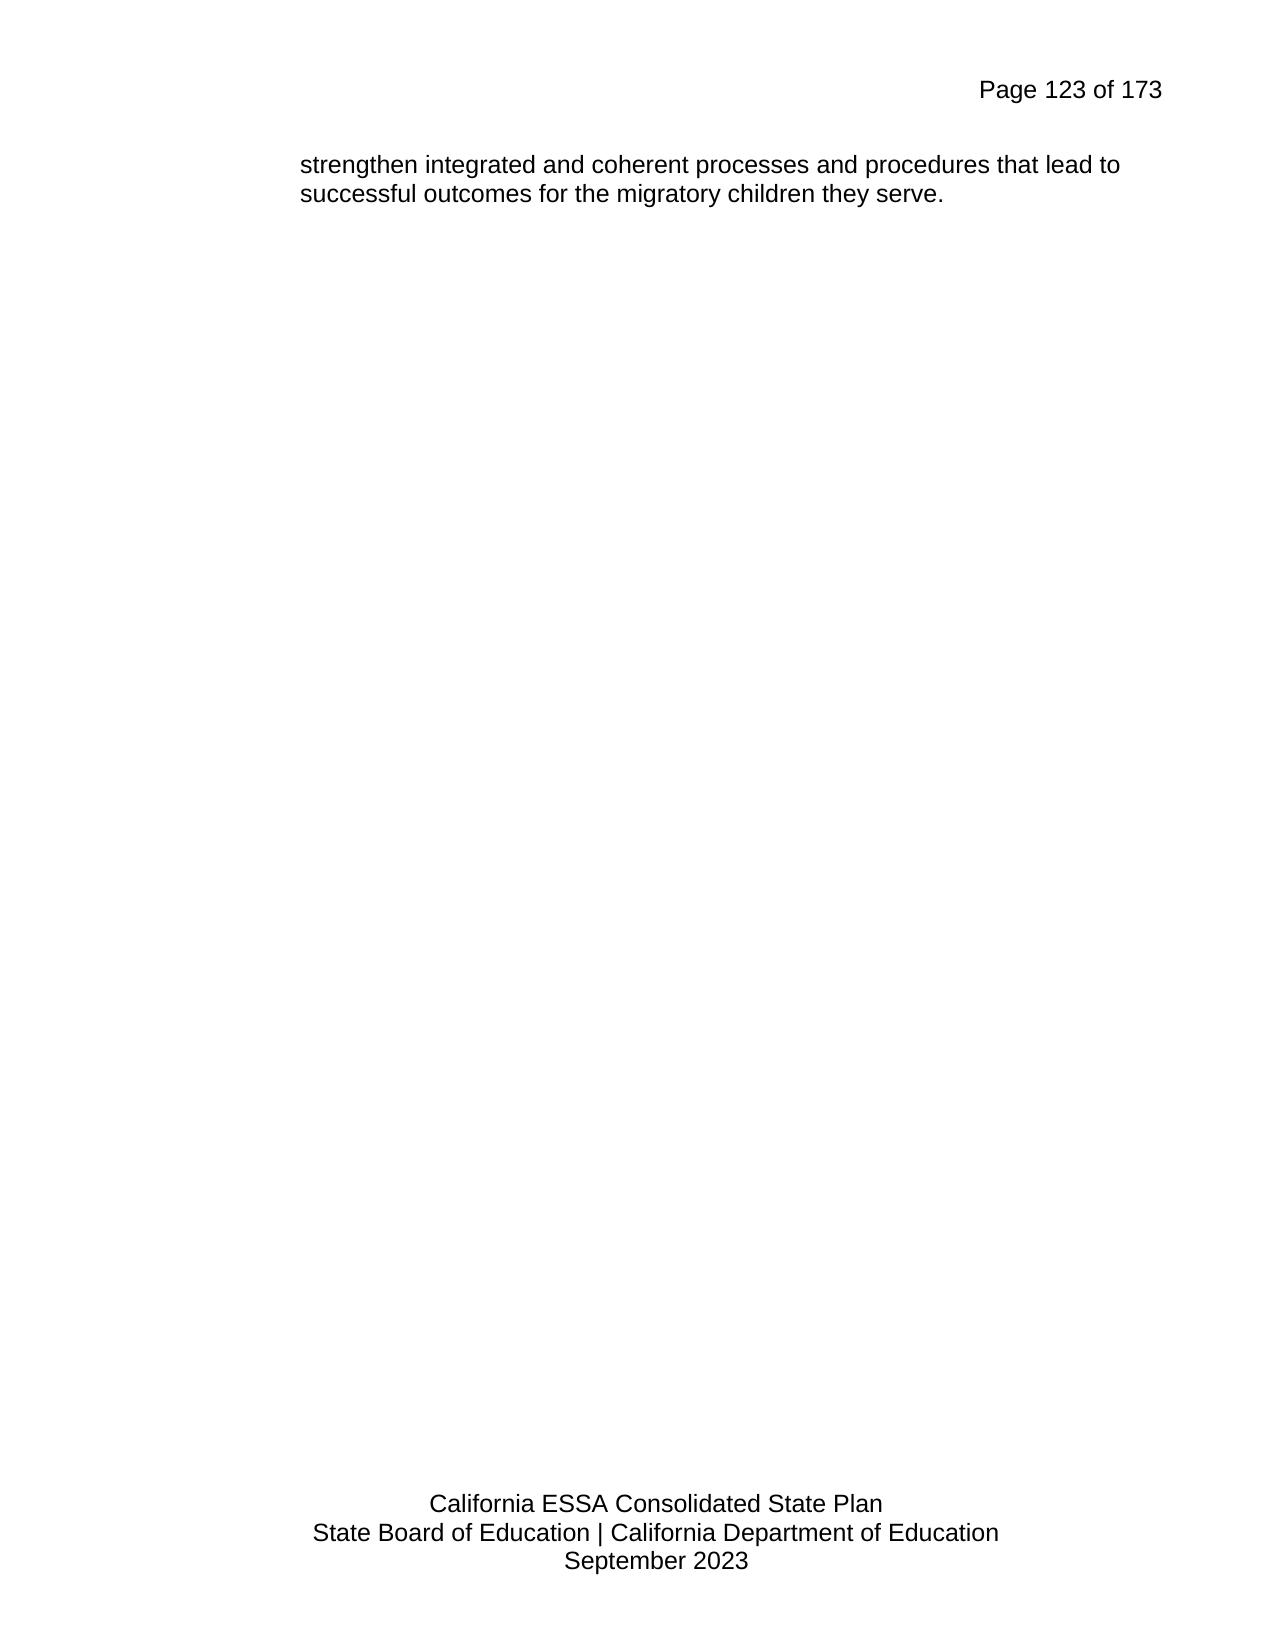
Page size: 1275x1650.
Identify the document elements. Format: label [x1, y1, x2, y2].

text [300, 150, 1143, 207]
